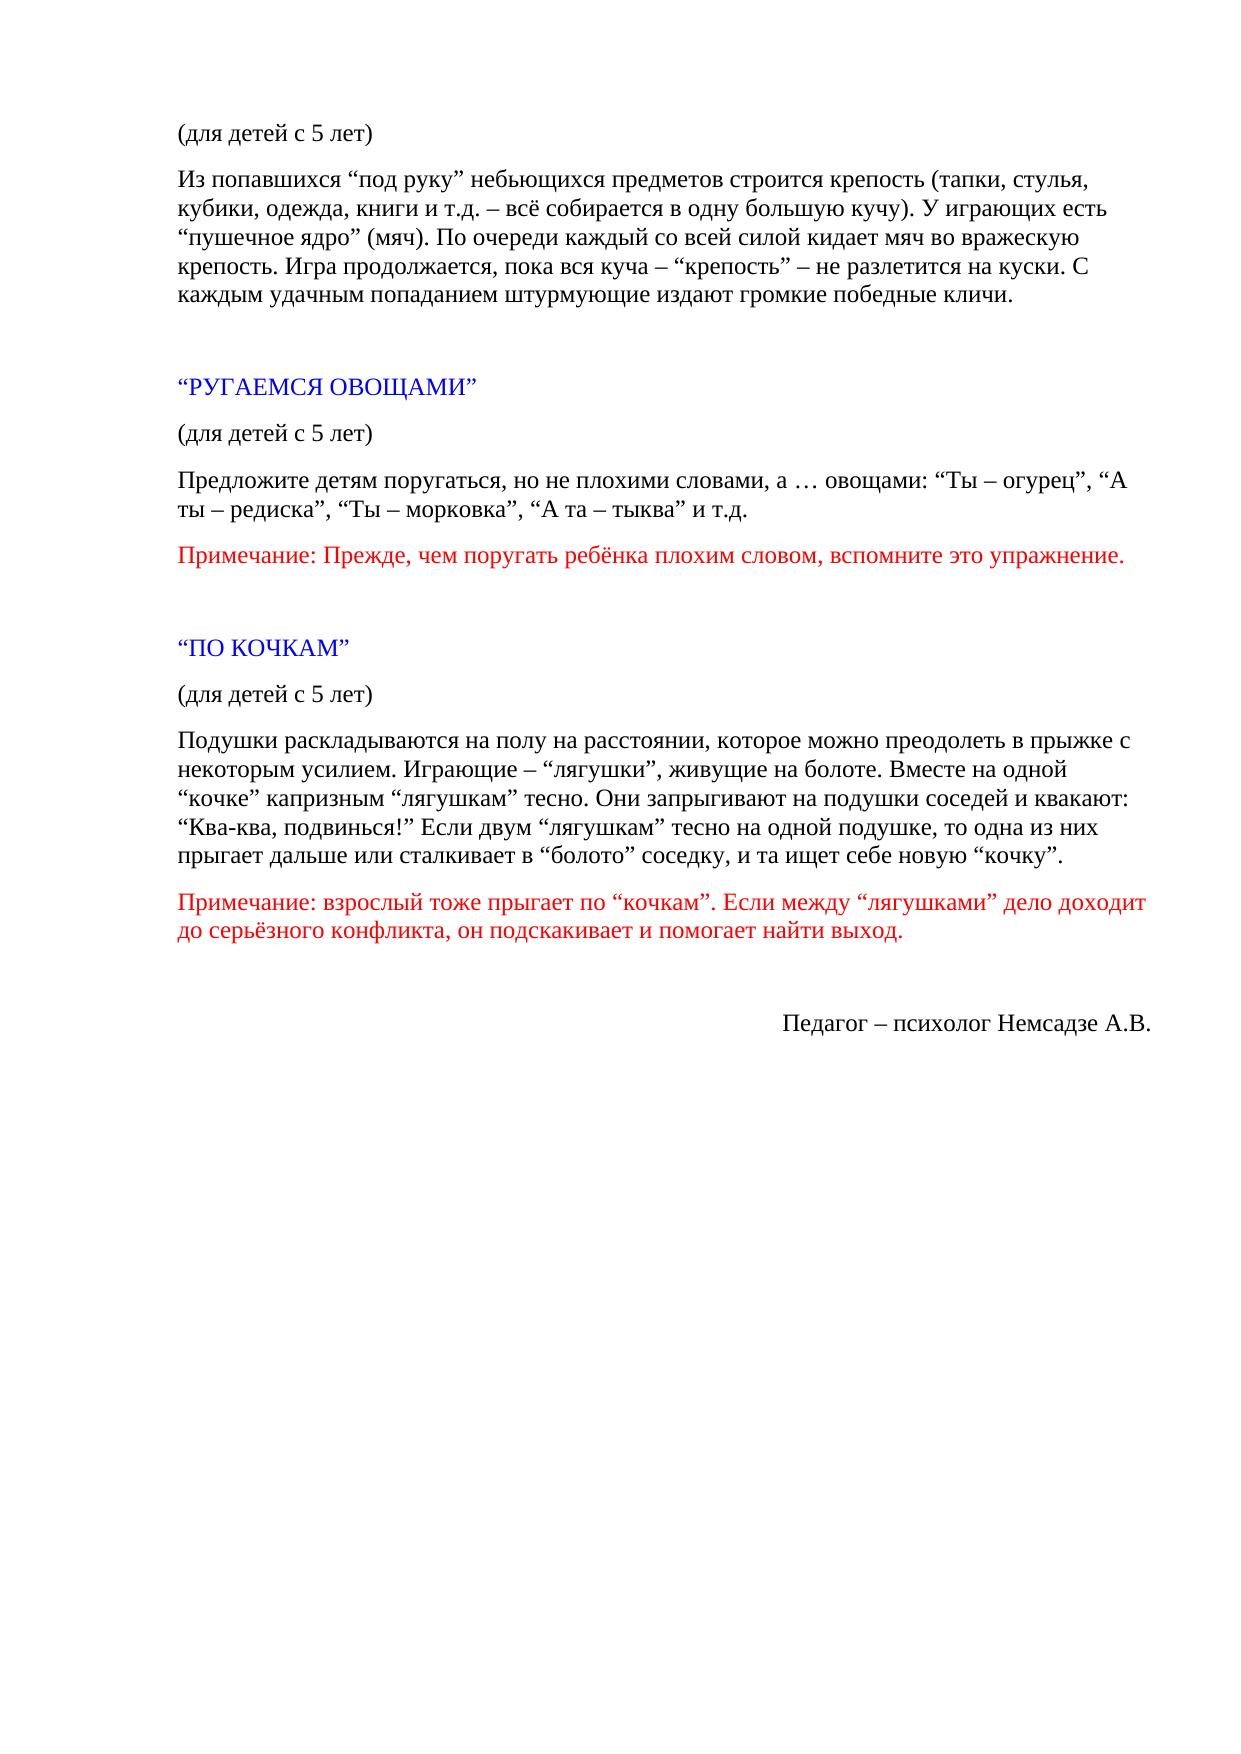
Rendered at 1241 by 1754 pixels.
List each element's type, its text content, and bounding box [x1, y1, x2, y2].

text Примечание: Прежде, чем поругать ребёнка плохим словом, вспомните это упражнение. [177, 540, 1152, 569]
text “ПО КОЧКАМ” [177, 633, 1152, 661]
text Педагог – психолог Немсадзе А.В. [177, 1008, 1152, 1037]
text (для детей с 5 лет) [177, 118, 1152, 147]
text Подушки раскладываются на полу на расстоянии, которое можно преодолеть в прыжке с некоторым усилием. Играющие – “лягушки”, живущие на болоте. Вместе на одной “кочке” капризным “лягушкам” тесно. Они запрыгивают на подушки соседей и квакают: “Ква-ква, подвинься!” Если двум “лягушкам” тесно на одной подушке, то одна из них прыгает дальше или сталкивает в “болото” соседку, и та ищет себе новую “кочку”. [177, 725, 1152, 869]
text Предложите детям поругаться, но не плохими словами, а … овощами: “Ты – огурец”, “А ты – редиска”, “Ты – морковка”, “А та – тыква” и т.д. [177, 465, 1152, 522]
text Из попавшихся “под руку” небьющихся предметов строится крепость (тапки, стулья, кубики, одежда, книги и т.д. – всё собирается в одну большую кучу). У играющих есть “пушечное ядро” (мяч). По очереди каждый со всей силой кидает мяч во вражескую крепость. Игра продолжается, пока вся куча – “крепость” – не разлетится на куски. С каждым удачным попаданием штурмующие издают громкие победные кличи. [177, 164, 1152, 308]
text (для детей с 5 лет) [177, 679, 1152, 708]
text Примечание: взрослый тоже прыгает по “кочкам”. Если между “лягушками” дело доходит до серьёзного конфликта, он подскакивает и помогает найти выход. [177, 887, 1152, 944]
text (для детей с 5 лет) [177, 418, 1152, 447]
text “РУГАЕМСЯ ОВОЩАМИ” [177, 372, 1152, 401]
